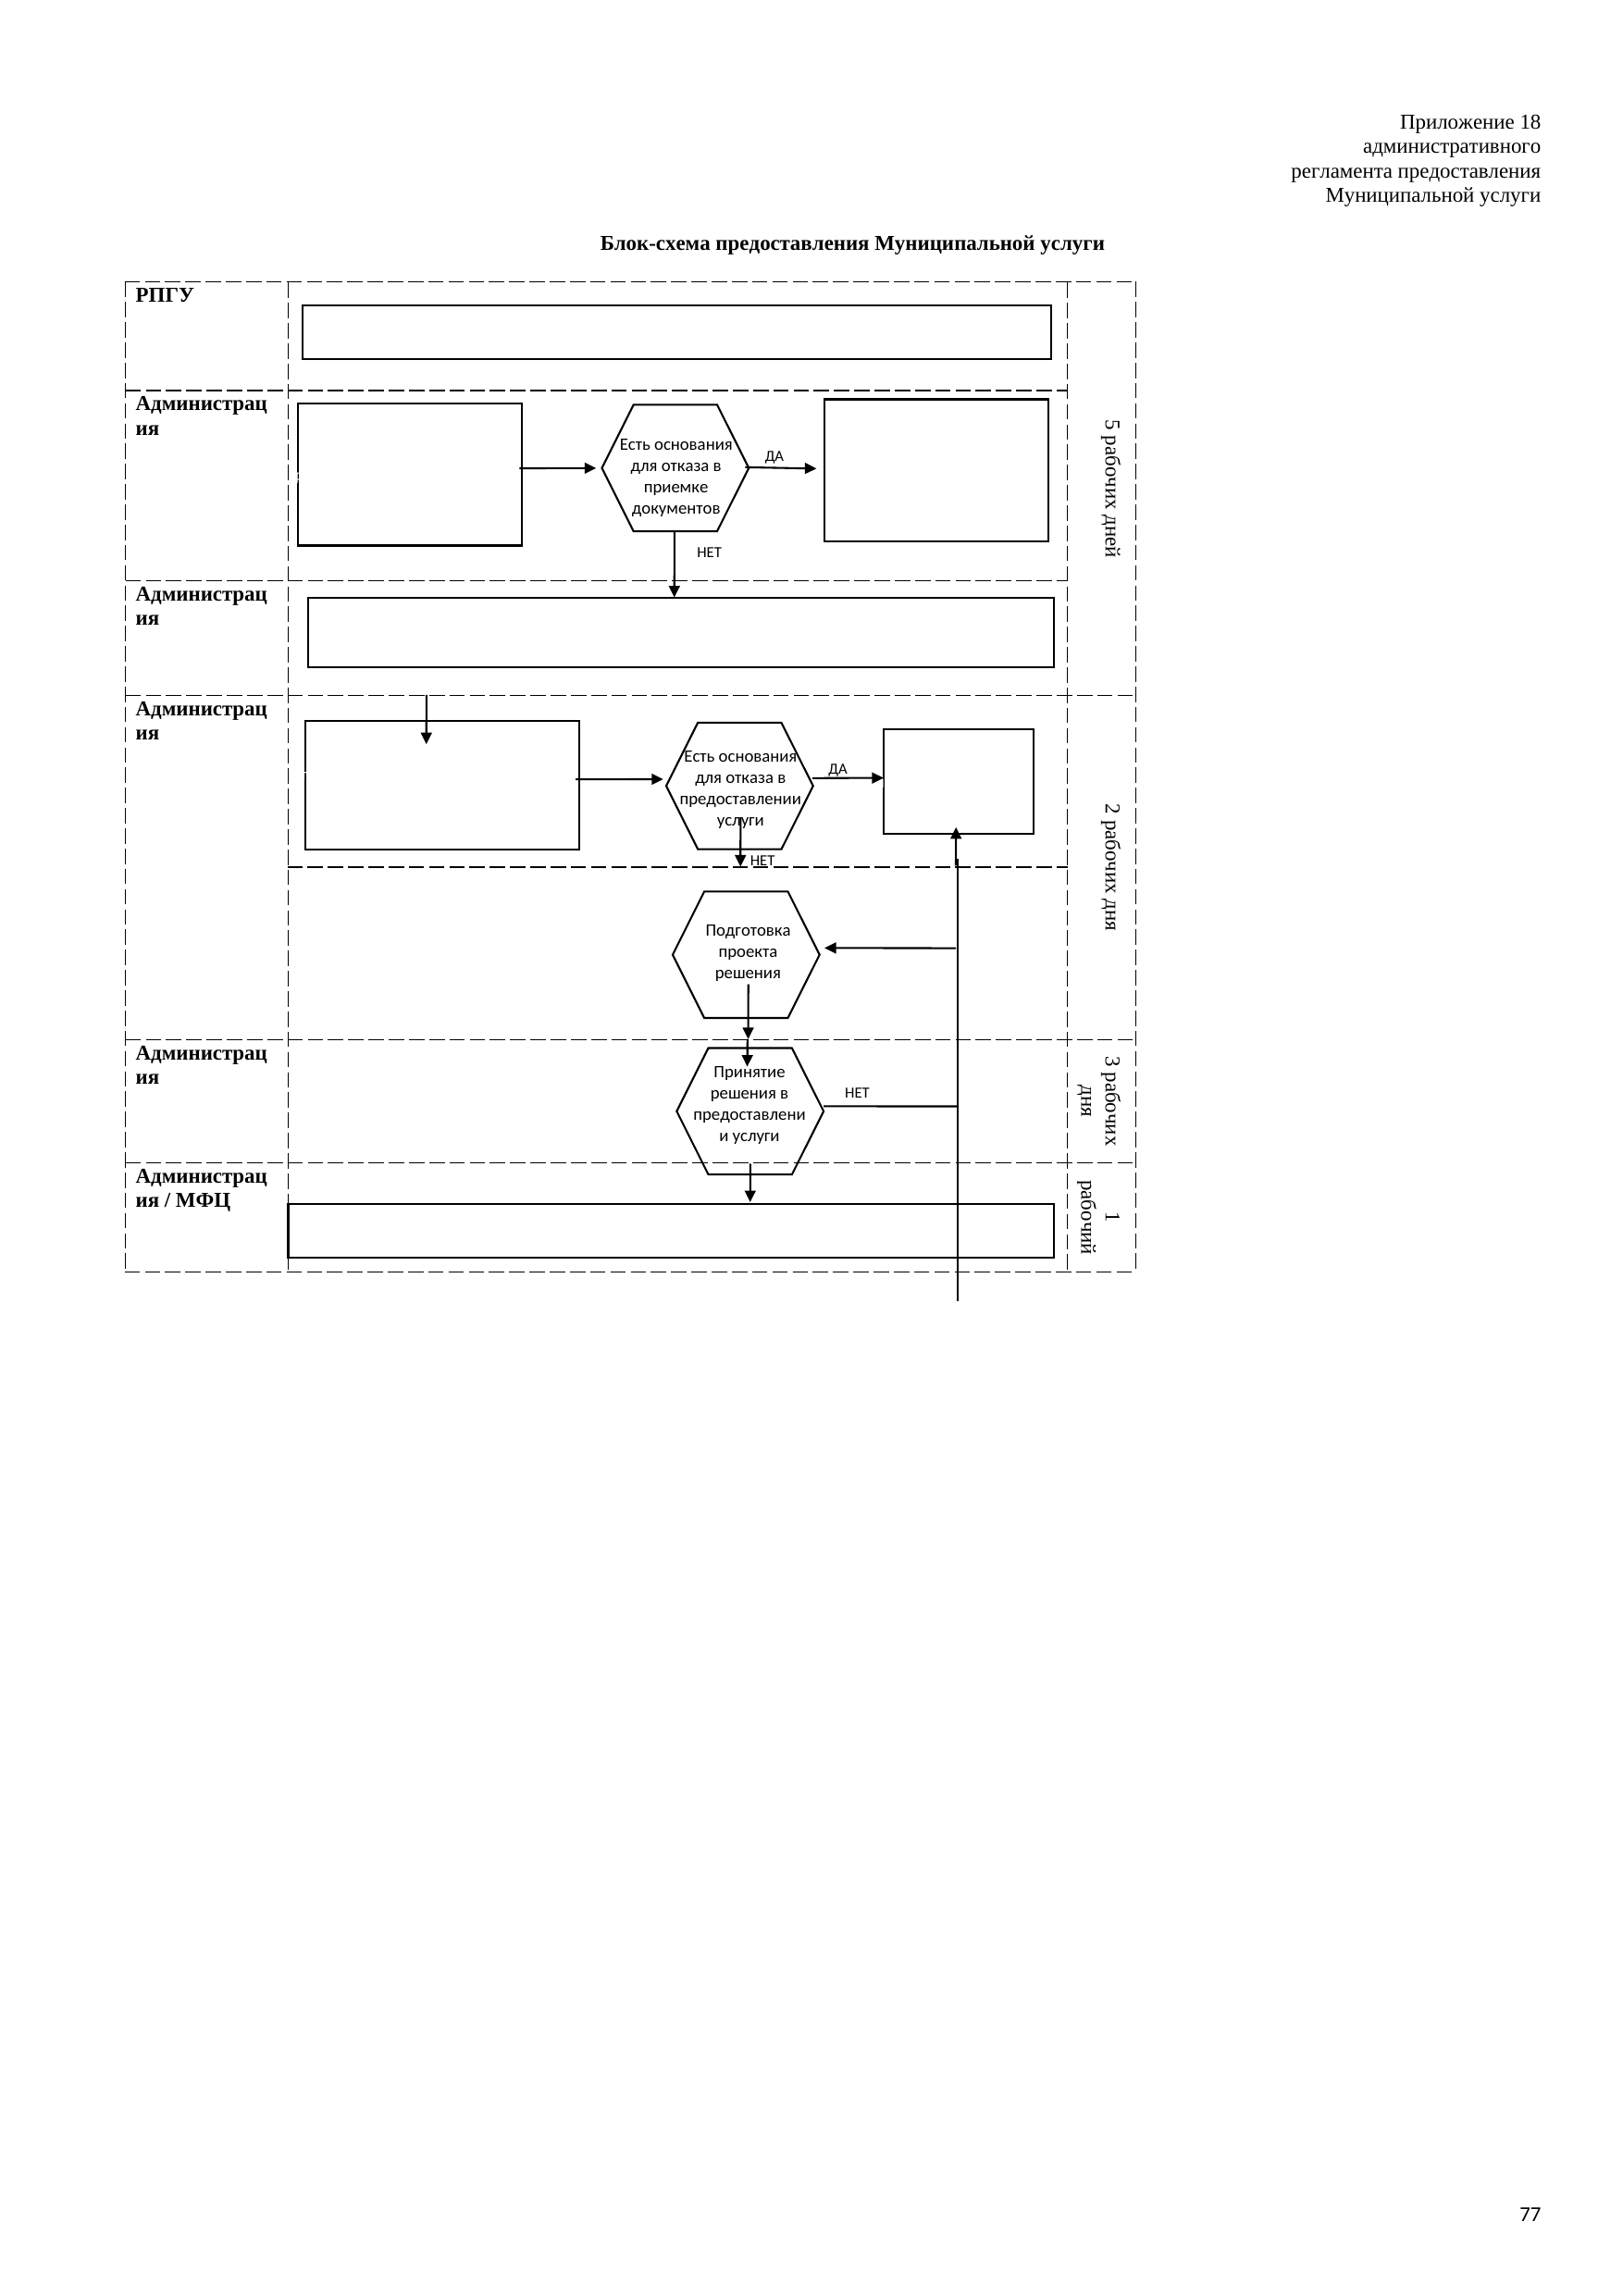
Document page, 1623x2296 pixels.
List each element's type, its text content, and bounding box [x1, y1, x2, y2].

table_cell [288, 866, 957, 1039]
table_header РПГУ [125, 281, 288, 390]
table_cell Администрация [125, 1039, 288, 1162]
table_cell Администрация [125, 580, 288, 695]
table_cell Администрация [125, 695, 288, 1039]
table_cell [288, 390, 1067, 580]
table_cell [959, 1039, 1067, 1162]
table_cell [288, 1039, 746, 1162]
table_cell [288, 1162, 957, 1203]
table_cell [288, 695, 1067, 866]
table_cell Администрация / МФЦ [125, 1162, 288, 1272]
text Блок-схема предоставления Муниципальной услуги [164, 230, 1541, 254]
table_cell [959, 1162, 1067, 1272]
text регламента предоставления [628, 158, 1541, 182]
table_cell [800, 1108, 957, 1162]
table_cell [678, 1049, 822, 1162]
table_cell 2 рабочих дня [1068, 695, 1135, 1039]
table_cell [288, 1259, 957, 1272]
table_cell 3 рабочих дня [1068, 1039, 1135, 1162]
text административного [628, 133, 1541, 158]
table_cell [288, 580, 1067, 695]
table_header [288, 281, 1067, 390]
text Муниципальной услуги [628, 182, 1541, 206]
table_cell [959, 866, 1067, 1039]
text Приложение 18 [628, 109, 1541, 133]
table_cell Администрация [125, 390, 288, 580]
table_header 5 рабочих дней [1068, 281, 1135, 695]
table_cell [749, 1039, 957, 1107]
table_cell 1 рабочий день [1068, 1162, 1135, 1272]
